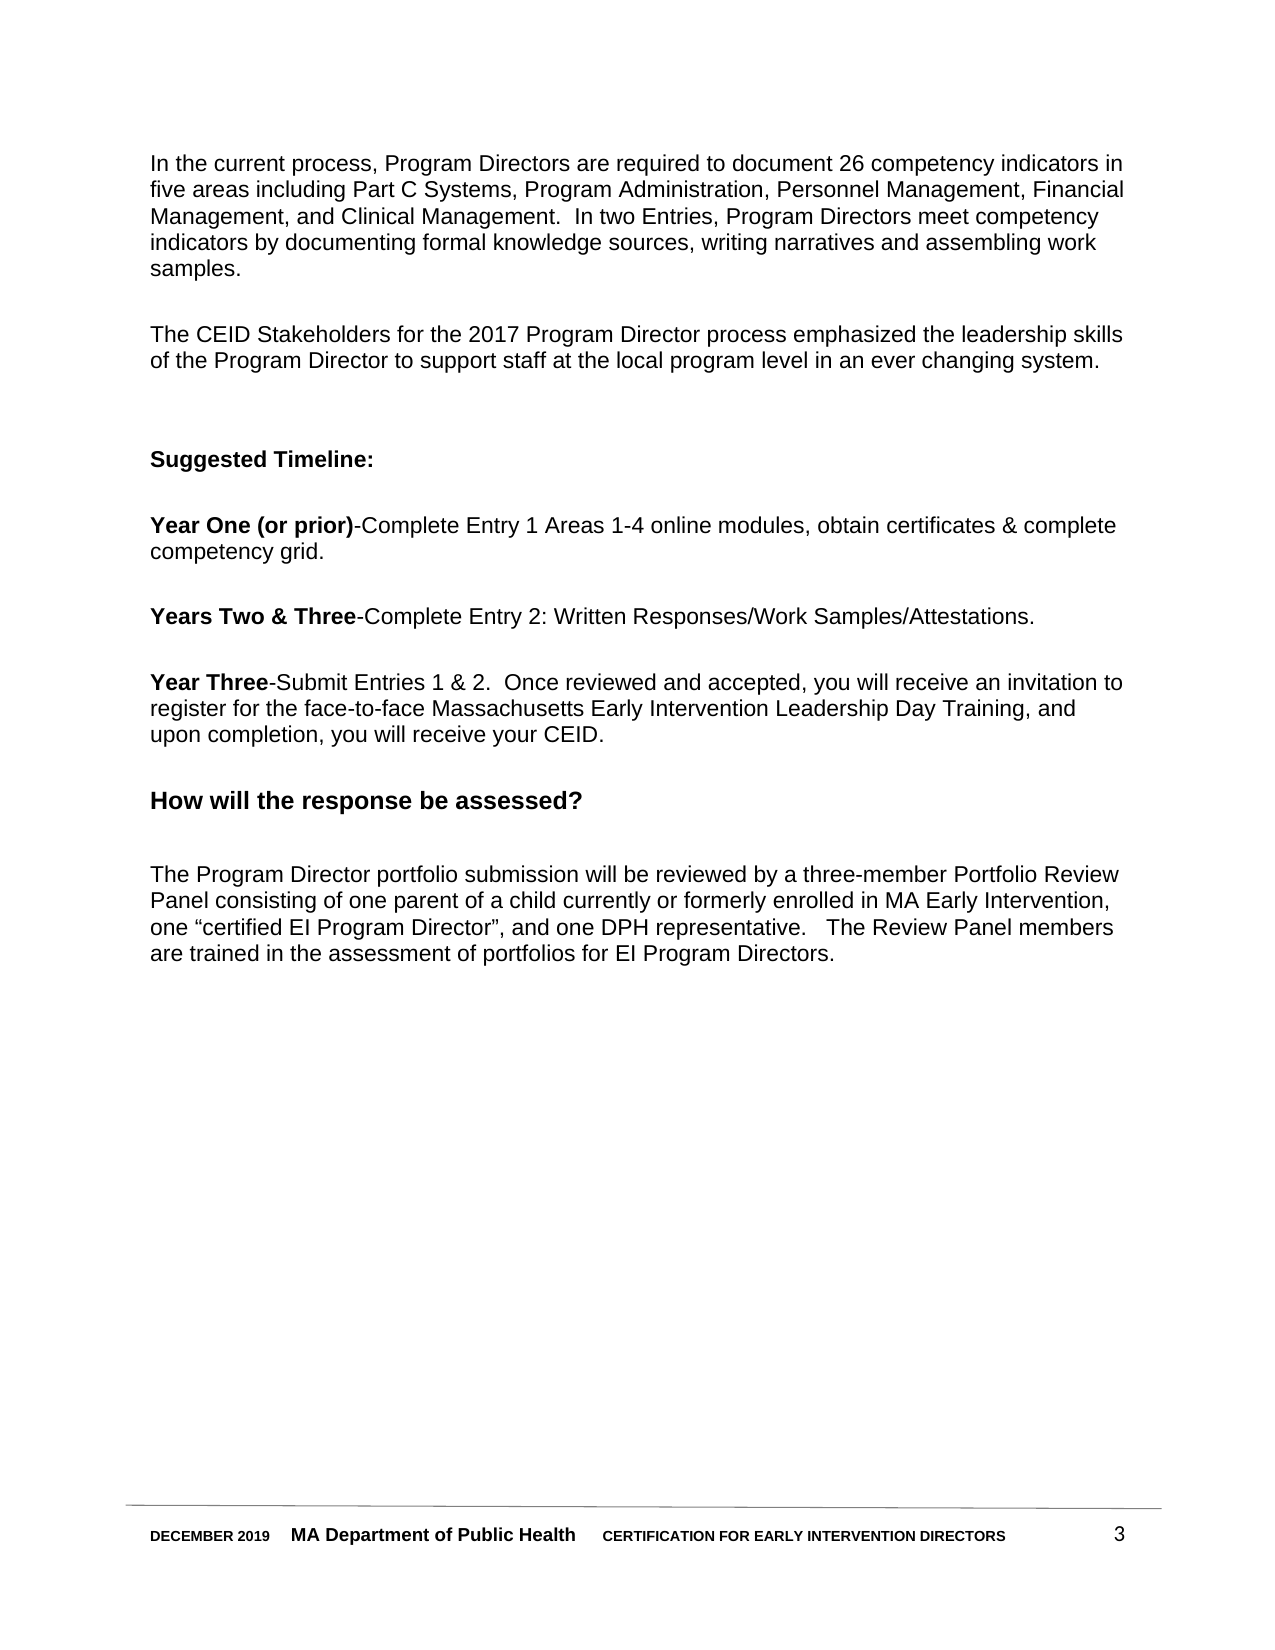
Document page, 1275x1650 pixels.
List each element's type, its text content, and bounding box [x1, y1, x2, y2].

text Years Two & Three-Complete Entry 2: Written Responses/Work Samples/Attestations. [150, 603, 1125, 629]
text Year Three-Submit Entries 1 & 2. Once reviewed and accepted, you will receive an invitation to register for the face-to-face Massachusetts Early Intervention Leadership Day Training, and upon completion, you will receive your CEID. [150, 668, 1125, 747]
text Year One (or prior)-Complete Entry 1 Areas 1-4 online modules, obtain certificates & complete competency grid. [150, 512, 1125, 564]
text In the current process, Program Directors are required to document 26 competency indicators in five areas including Part C Systems, Program Administration, Personnel Management, Financial Management, and Clinical Management. In two Entries, Program Directors meet competency indicators by documenting formal knowledge sources, writing narratives and assembling work samples. [150, 150, 1125, 282]
text Suggested Timeline: [150, 446, 1125, 473]
text The CEID Stakeholders for the 2017 Program Director process emphasized the leadership skills of the Program Director to support staff at the local program level in an ever changing system. [150, 321, 1125, 373]
text How will the response be assessed? [150, 786, 1125, 815]
text The Program Director portfolio submission will be reviewed by a three-member Portfolio Review Panel consisting of one parent of a child currently or formerly enrolled in MA Early Intervention, one “certified EI Program Director”, and one DPH representative. The Review Panel members are trained in the assessment of portfolios for EI Program Directors. [150, 861, 1125, 967]
